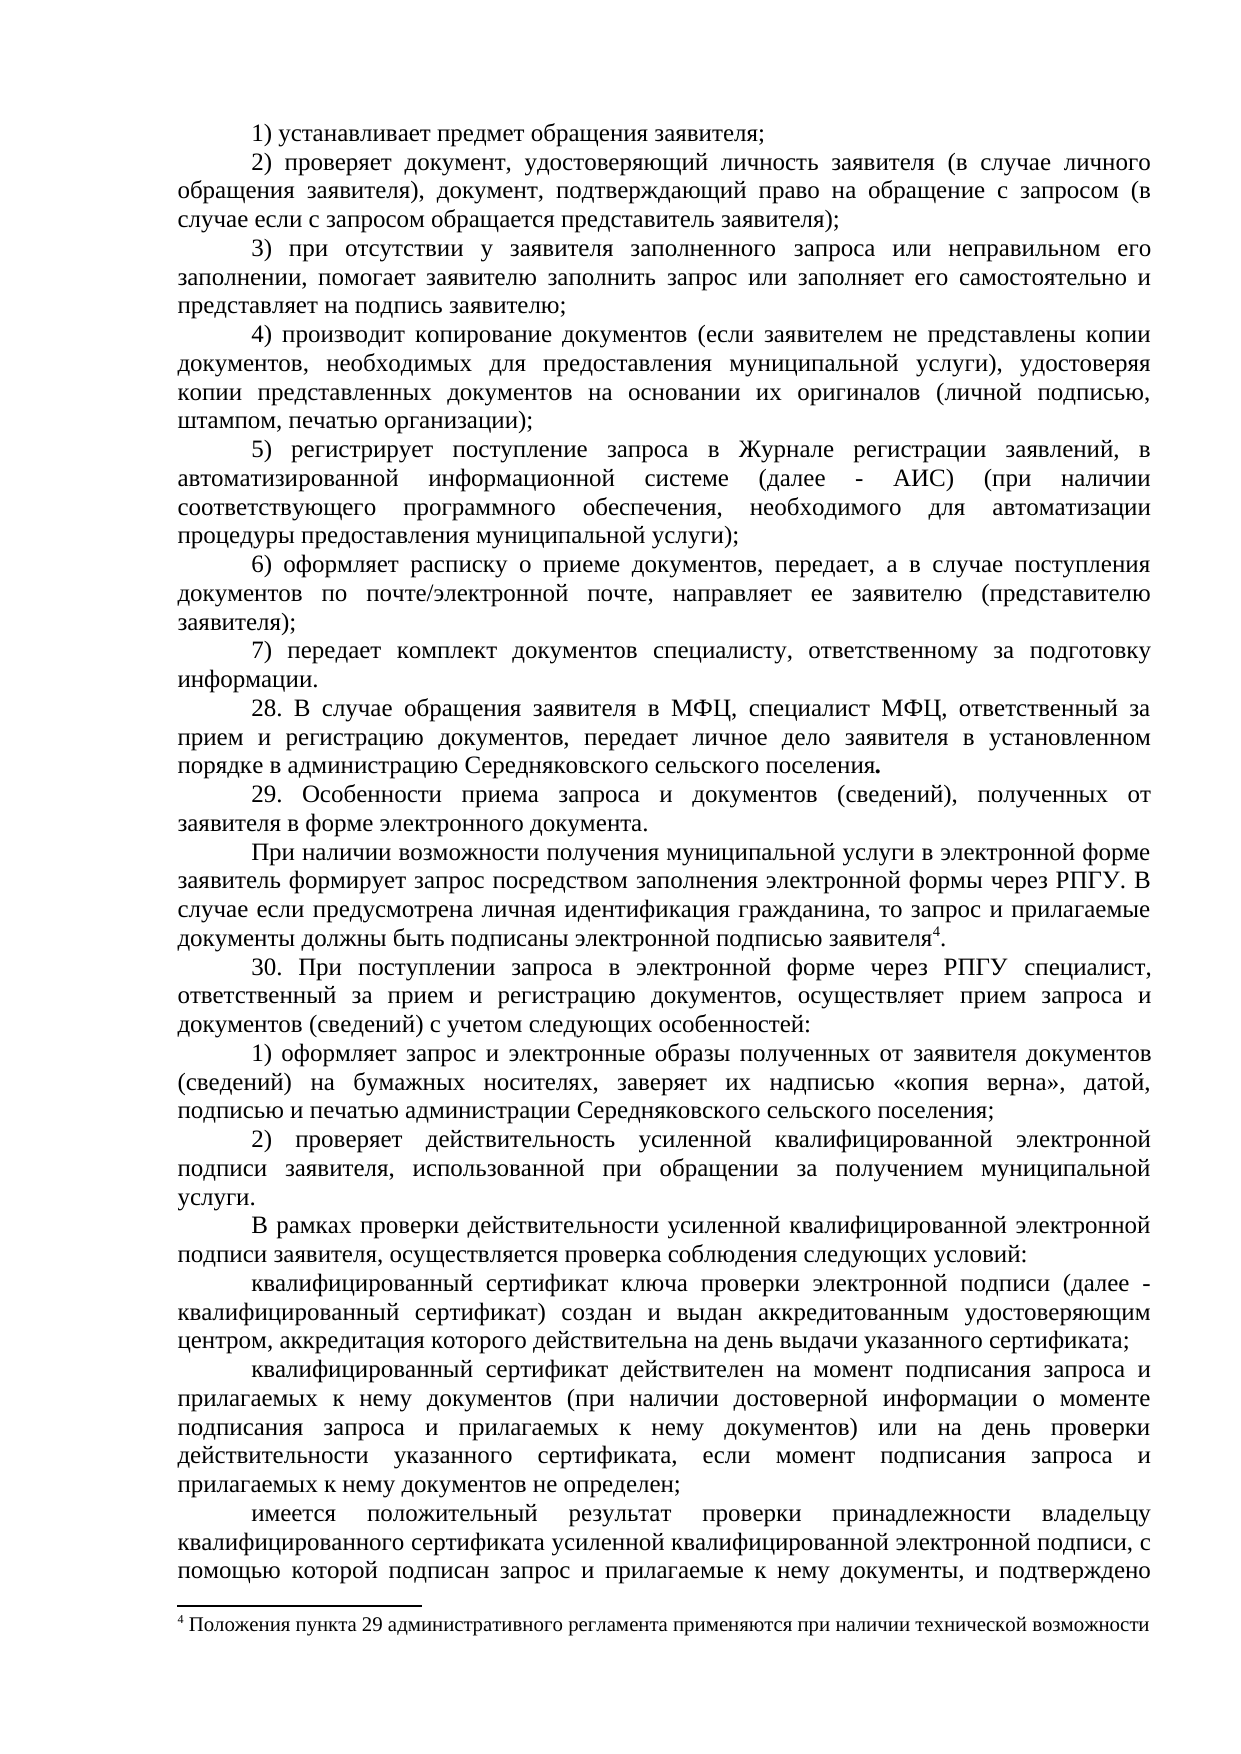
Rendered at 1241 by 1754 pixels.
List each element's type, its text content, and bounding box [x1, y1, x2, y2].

text 6) оформляет расписку о приеме документов, передает, а в случае поступления документов по почте/электронной почте, направляет ее заявителю (представителю заявителя); [177, 549, 1152, 636]
text 29. Особенности приема запроса и документов (сведений), полученных от заявителя в форме электронного документа. [177, 779, 1152, 837]
list квалифицированный сертификат действителен на момент подписания запроса и прилагаемых к нему документов (при наличии достоверной информации о моменте подписания запроса и прилагаемых к нему документов) или на день проверки действительности указанного сертификата, если момент подписания запроса и прилагаемых к нему документов не определен; [177, 1354, 1152, 1498]
text 1) оформляет запрос и электронные образы полученных от заявителя документов (сведений) на бумажных носителях, заверяет их надписью «копия верна», датой, подписью и печатью администрации Середняковского сельского поселения; [177, 1038, 1152, 1124]
text При наличии возможности получения муниципальной услуги в электронной форме заявитель формирует запрос посредством заполнения электронной формы через РПГУ. В случае если предусмотрена личная идентификация гражданина, то запрос и прилагаемые документы должны быть подписаны электронной подписью заявителя. [177, 837, 1152, 952]
text 2) проверяет действительность усиленной квалифицированной электронной подписи заявителя, использованной при обращении за получением муниципальной услуги. [177, 1124, 1152, 1211]
text 30. При поступлении запроса в электронной форме через РПГУ специалист, ответственный за прием и регистрацию документов, осуществляет прием запроса и документов (сведений) с учетом следующих особенностей: [177, 952, 1152, 1038]
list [177, 1498, 1152, 1584]
text 5) регистрирует поступление запроса в Журнале регистрации заявлений, в автоматизированной информационной системе (далее - АИС) (при наличии соответствующего программного обеспечения, необходимого для автоматизации процедуры предоставления муниципальной услуги); [177, 434, 1152, 549]
text 1) устанавливает предмет обращения заявителя; [177, 118, 1152, 147]
text 28. В случае обращения заявителя в МФЦ, специалист МФЦ, ответственный за прием и регистрацию документов, передает личное дело заявителя в установленном порядке в администрацию Середняковского сельского поселения. [177, 693, 1152, 779]
text 4) производит копирование документов (если заявителем не представлены копии документов, необходимых для предоставления муниципальной услуги), удостоверяя копии представленных документов на основании их оригиналов (личной подписью, штампом, печатью организации); [177, 319, 1152, 434]
text 7) передает комплект документов специалисту, ответственному за подготовку информации. [177, 636, 1152, 693]
list квалифицированный сертификат ключа проверки электронной подписи (далее - квалифицированный сертификат) создан и выдан аккредитованным удостоверяющим центром, аккредитация которого действительна на день выдачи указанного сертификата; [177, 1268, 1152, 1354]
text 3) при отсутствии у заявителя заполненного запроса или неправильном его заполнении, помогает заявителю заполнить запрос или заполняет его самостоятельно и представляет на подпись заявителю; [177, 233, 1152, 319]
list В рамках проверки действительности усиленной квалифицированной электронной подписи заявителя, осуществляется проверка соблюдения следующих условий: [177, 1211, 1152, 1268]
text 2) проверяет документ, удостоверяющий личность заявителя (в случае личного обращения заявителя), документ, подтверждающий право на обращение с запросом (в случае если с запросом обращается представитель заявителя); [177, 147, 1152, 233]
